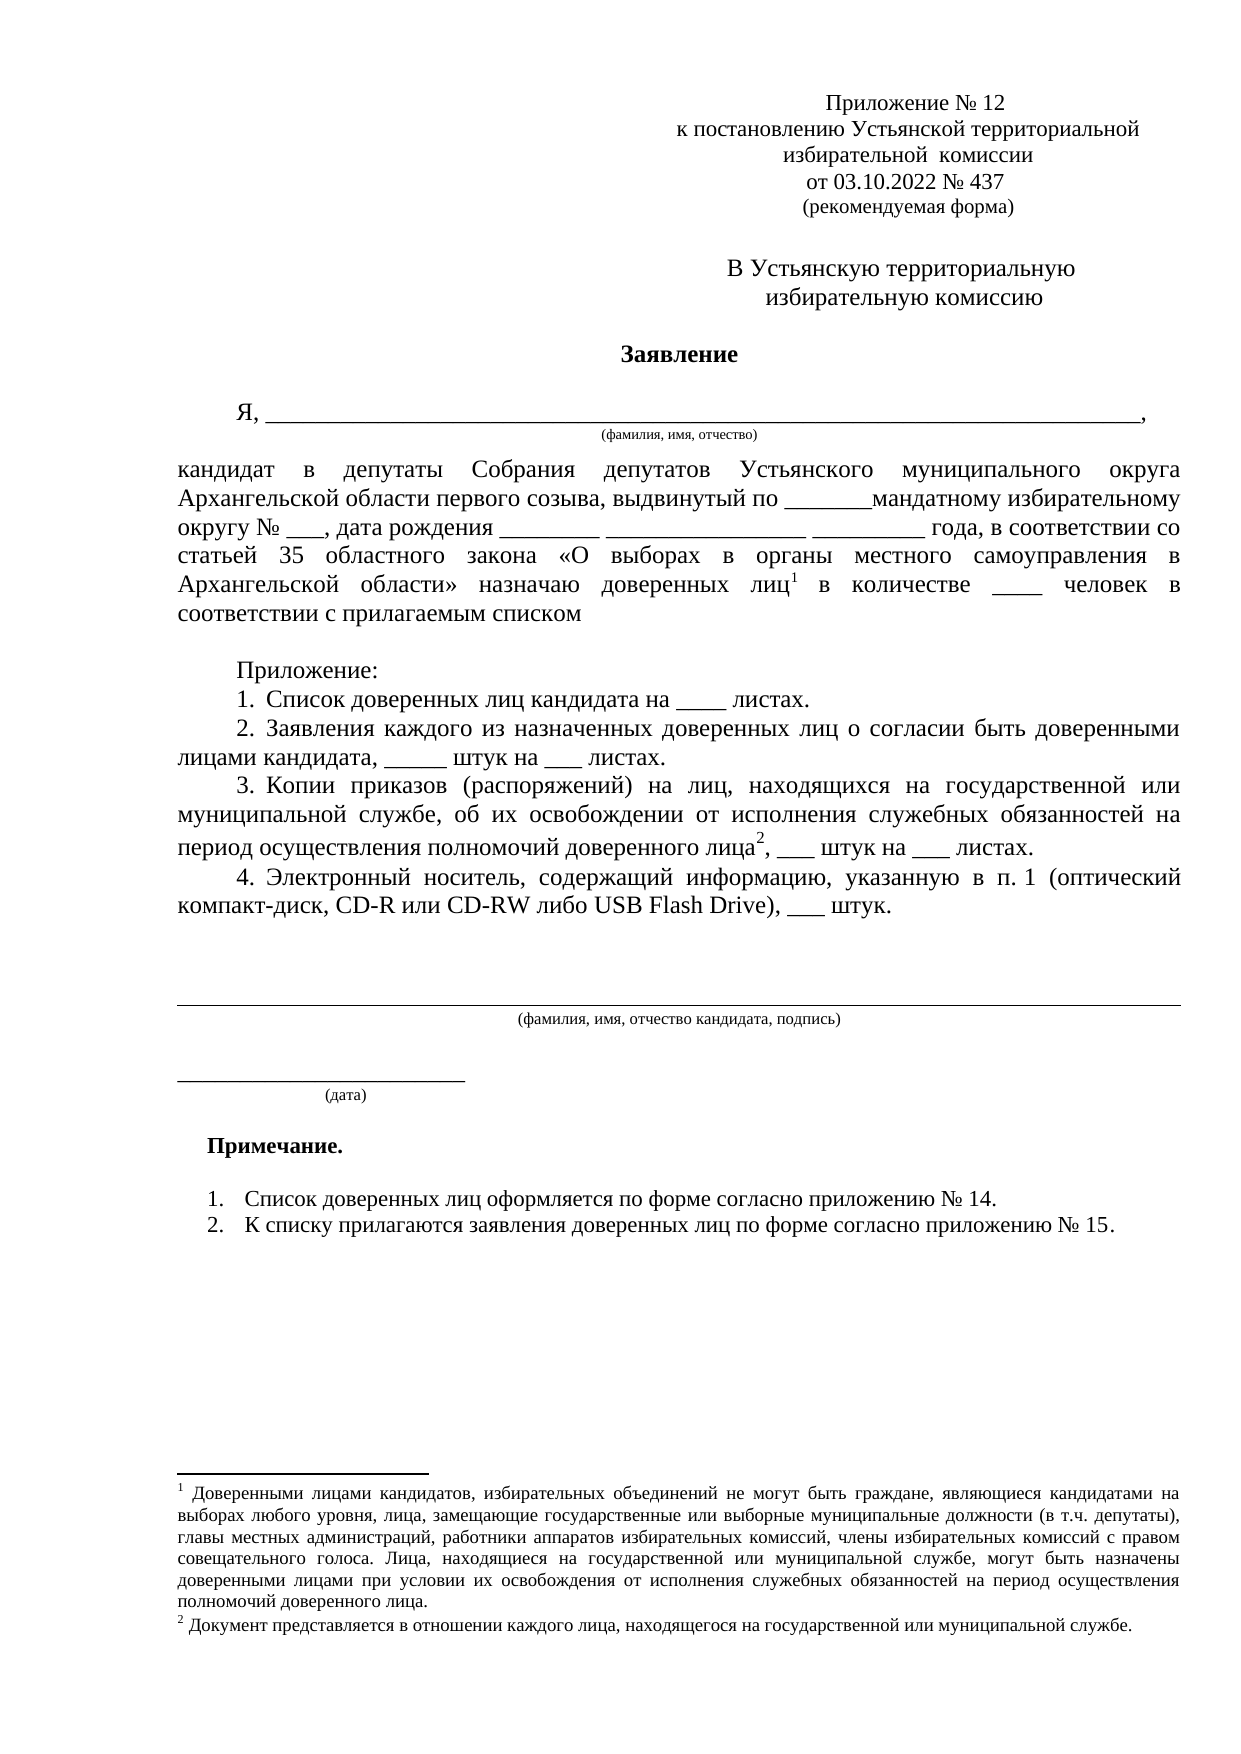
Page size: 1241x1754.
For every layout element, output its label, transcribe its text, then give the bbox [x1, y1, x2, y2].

text Приложение: [177, 656, 1181, 684]
list К списку прилагаются заявления доверенных лиц по форме согласно приложению № 15. [207, 1211, 1181, 1237]
text Я, ______________________________________________________________________, [177, 397, 1181, 426]
text (фамилия, имя, отчество) [177, 426, 1181, 454]
text Приложение № 12 [650, 89, 1181, 115]
text Примечание. [177, 1132, 1181, 1158]
text (дата) [251, 1085, 1181, 1104]
text _______________________ [177, 1056, 1181, 1085]
text (фамилия, имя, отчество кандидата, подпись) [177, 1006, 1181, 1028]
list Список доверенных лиц оформляется по форме согласно приложению № 14. [207, 1185, 1181, 1211]
text к постановлению Устьянской территориальной избирательной комиссии [635, 115, 1181, 168]
text кандидат в депутаты Собрания депутатов Устьянского муниципального округа Архангельской области первого созыва, выдвинутый по _______мандатному избирательному округу № ___, дата рождения ________ ________________ _________ года, в соответствии со статьей 35 областного закона «О выборах в органы местного самоуправления в Архангельской области» назначаю доверенных лиц в количестве ____ человек в соответствии с прилагаемым списком [177, 454, 1181, 627]
list Заявления каждого из назначенных доверенных лиц о согласии быть доверенными лицами кандидата, _____ штук на ___ листах. [177, 713, 1181, 771]
list Список доверенных лиц кандидата на ____ листах. [177, 684, 1181, 713]
list Копии приказов (распоряжений) на лиц, находящихся на государственной или муниципальной службе, об их освобождении от исполнения служебных обязанностей на период осуществления полномочий доверенного лица, ___ штук на ___ листах. [177, 771, 1181, 862]
text Заявление [177, 339, 1181, 368]
list Электронный носитель, содержащий информацию, указанную в п. 1 (оптический компакт-диск, CD-R или CD-RW либо USB Flash Drive), ___ штук. [177, 862, 1181, 919]
text В Устьянскую территориальную избирательную комиссию [627, 253, 1181, 311]
text от 03.10.2022 № 437 (рекомендуемая форма) [635, 168, 1181, 218]
